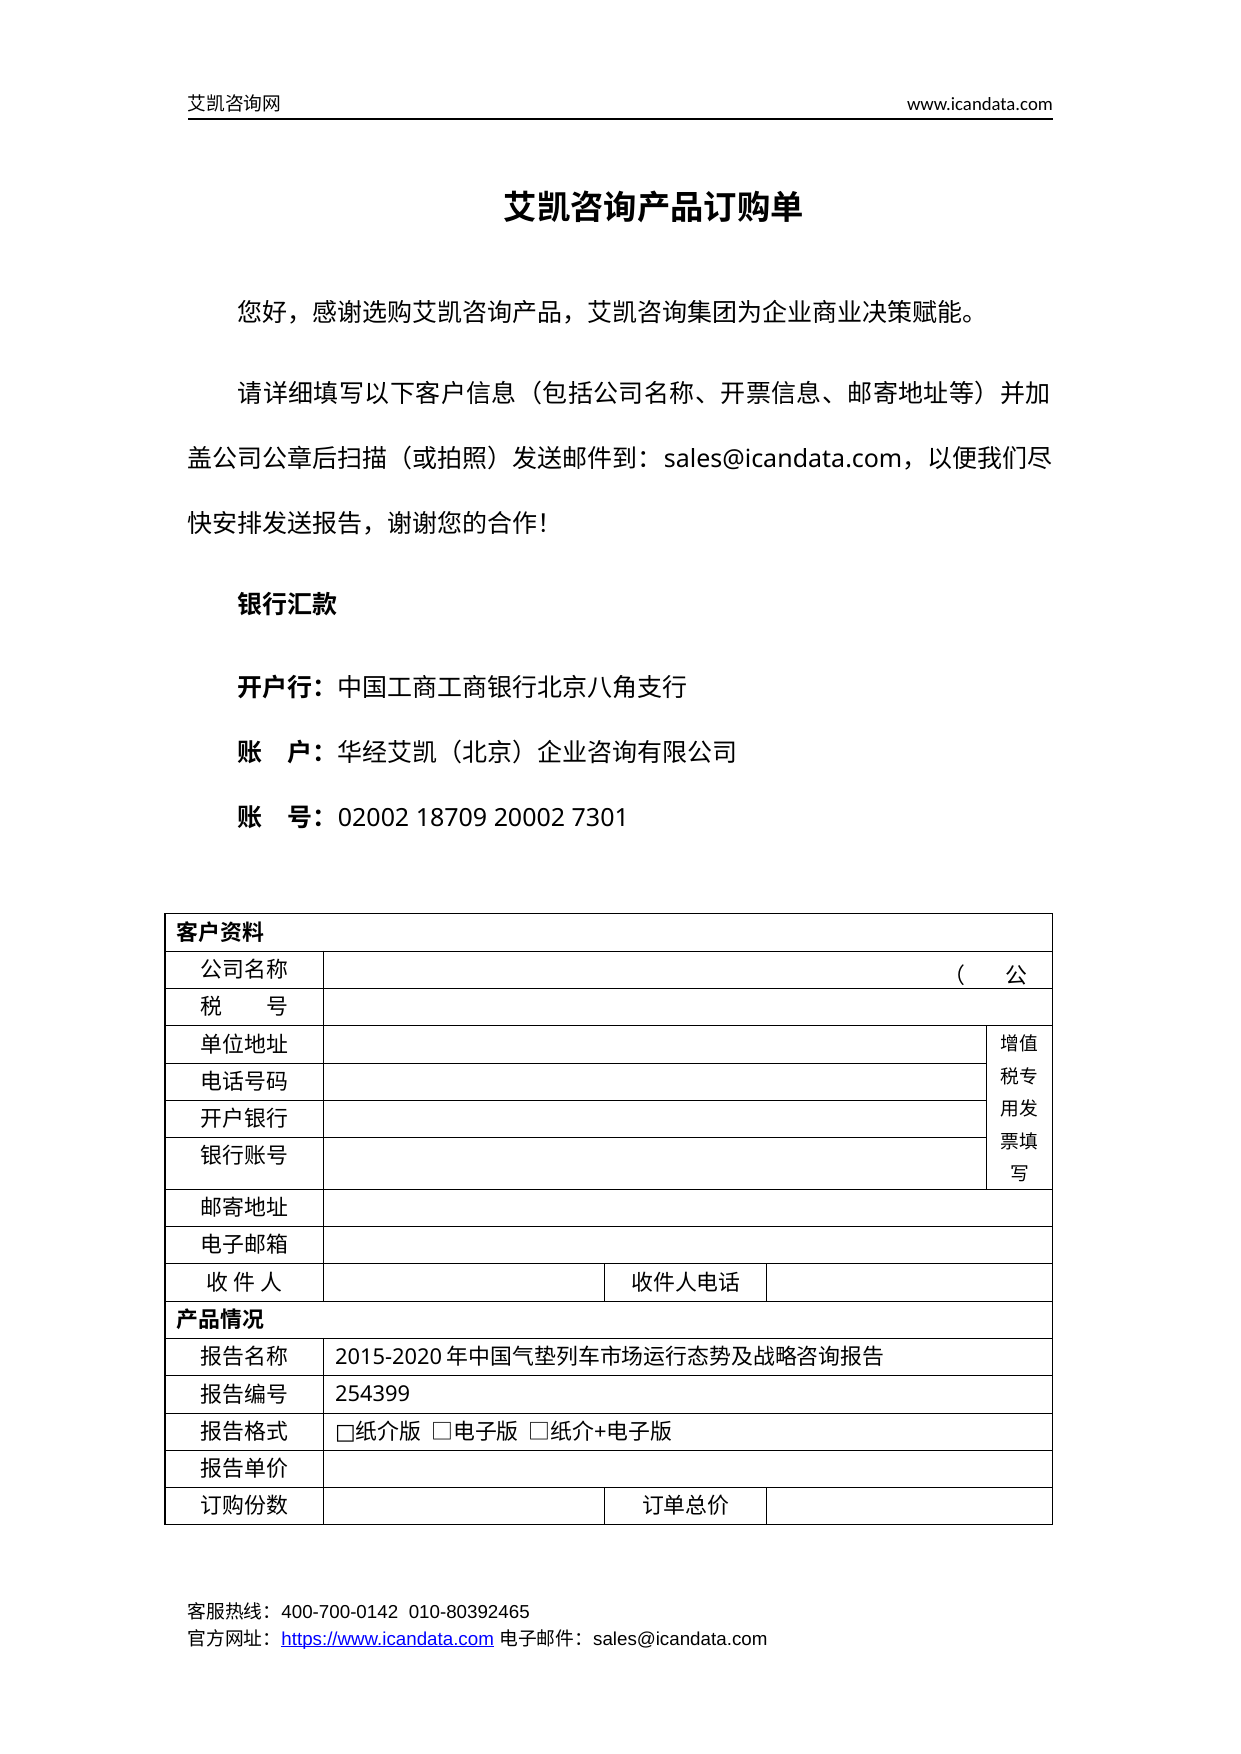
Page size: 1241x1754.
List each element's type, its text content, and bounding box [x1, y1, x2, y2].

table_cell [324, 1026, 986, 1062]
table_cell [324, 1101, 986, 1137]
table_cell 报告名称 [166, 1339, 323, 1375]
table_cell 收件人电话 [605, 1264, 766, 1301]
table_cell 报告格式 [166, 1414, 323, 1450]
table_cell [324, 952, 1052, 988]
table_cell 报告编号 [166, 1376, 323, 1412]
text 账 号：02002 18709 20002 7301 [187, 783, 1053, 848]
table_cell 税 号 [166, 989, 323, 1025]
table_cell 单位地址 [166, 1026, 323, 1062]
table_cell 电子邮箱 [166, 1227, 323, 1263]
table_cell [324, 1138, 986, 1189]
table_cell 2015-2020年中国气垫列车市场运行态势及战略咨询报告 [324, 1339, 1052, 1375]
text 艾凯咨询产品订购单 [187, 172, 1053, 237]
text 账 户：华经艾凯（北京）企业咨询有限公司 [187, 718, 1053, 783]
table_cell 邮寄地址 [166, 1190, 323, 1226]
table_cell 产品情况 [166, 1302, 1052, 1338]
table_cell [767, 1264, 1052, 1301]
table_cell [324, 1451, 1052, 1487]
table_cell [324, 1064, 986, 1100]
table_cell [324, 1264, 604, 1301]
table_cell [324, 1488, 604, 1524]
table_cell □纸介版 □电子版 □纸介+电子版 [324, 1414, 1052, 1450]
table_cell 254399 [324, 1376, 1052, 1412]
table_cell [767, 1488, 1052, 1524]
table_cell 报告单价 [166, 1451, 323, 1487]
text 银行汇款 [187, 570, 1053, 635]
text 请详细填写以下客户信息（包括公司名称、开票信息、邮寄地址等）并加盖公司公章后扫描（或拍照）发送邮件到：sales@icandata.com，以便我们尽快安排发送报告，谢谢您的合作！ [187, 359, 1053, 554]
table_cell [324, 989, 1052, 1025]
table_cell 电话号码 [166, 1064, 323, 1100]
table_header 客户资料 [166, 914, 1052, 951]
table_cell 收 件 人 [166, 1264, 323, 1301]
table_cell [324, 1190, 1052, 1226]
table_cell 开户银行 [166, 1101, 323, 1137]
text 开户行：中国工商工商银行北京八角支行 [187, 653, 1053, 718]
table_cell [324, 1227, 1052, 1263]
text 您好，感谢选购艾凯咨询产品，艾凯咨询集团为企业商业决策赋能。 [187, 278, 1053, 343]
table_cell 订购份数 [166, 1488, 323, 1524]
table_cell 银行账号 [166, 1138, 323, 1189]
table_cell 订单总价 [605, 1488, 766, 1524]
table_cell 公司名称 [166, 952, 323, 988]
table_cell 增值税专用发票填写 [987, 1026, 1052, 1189]
